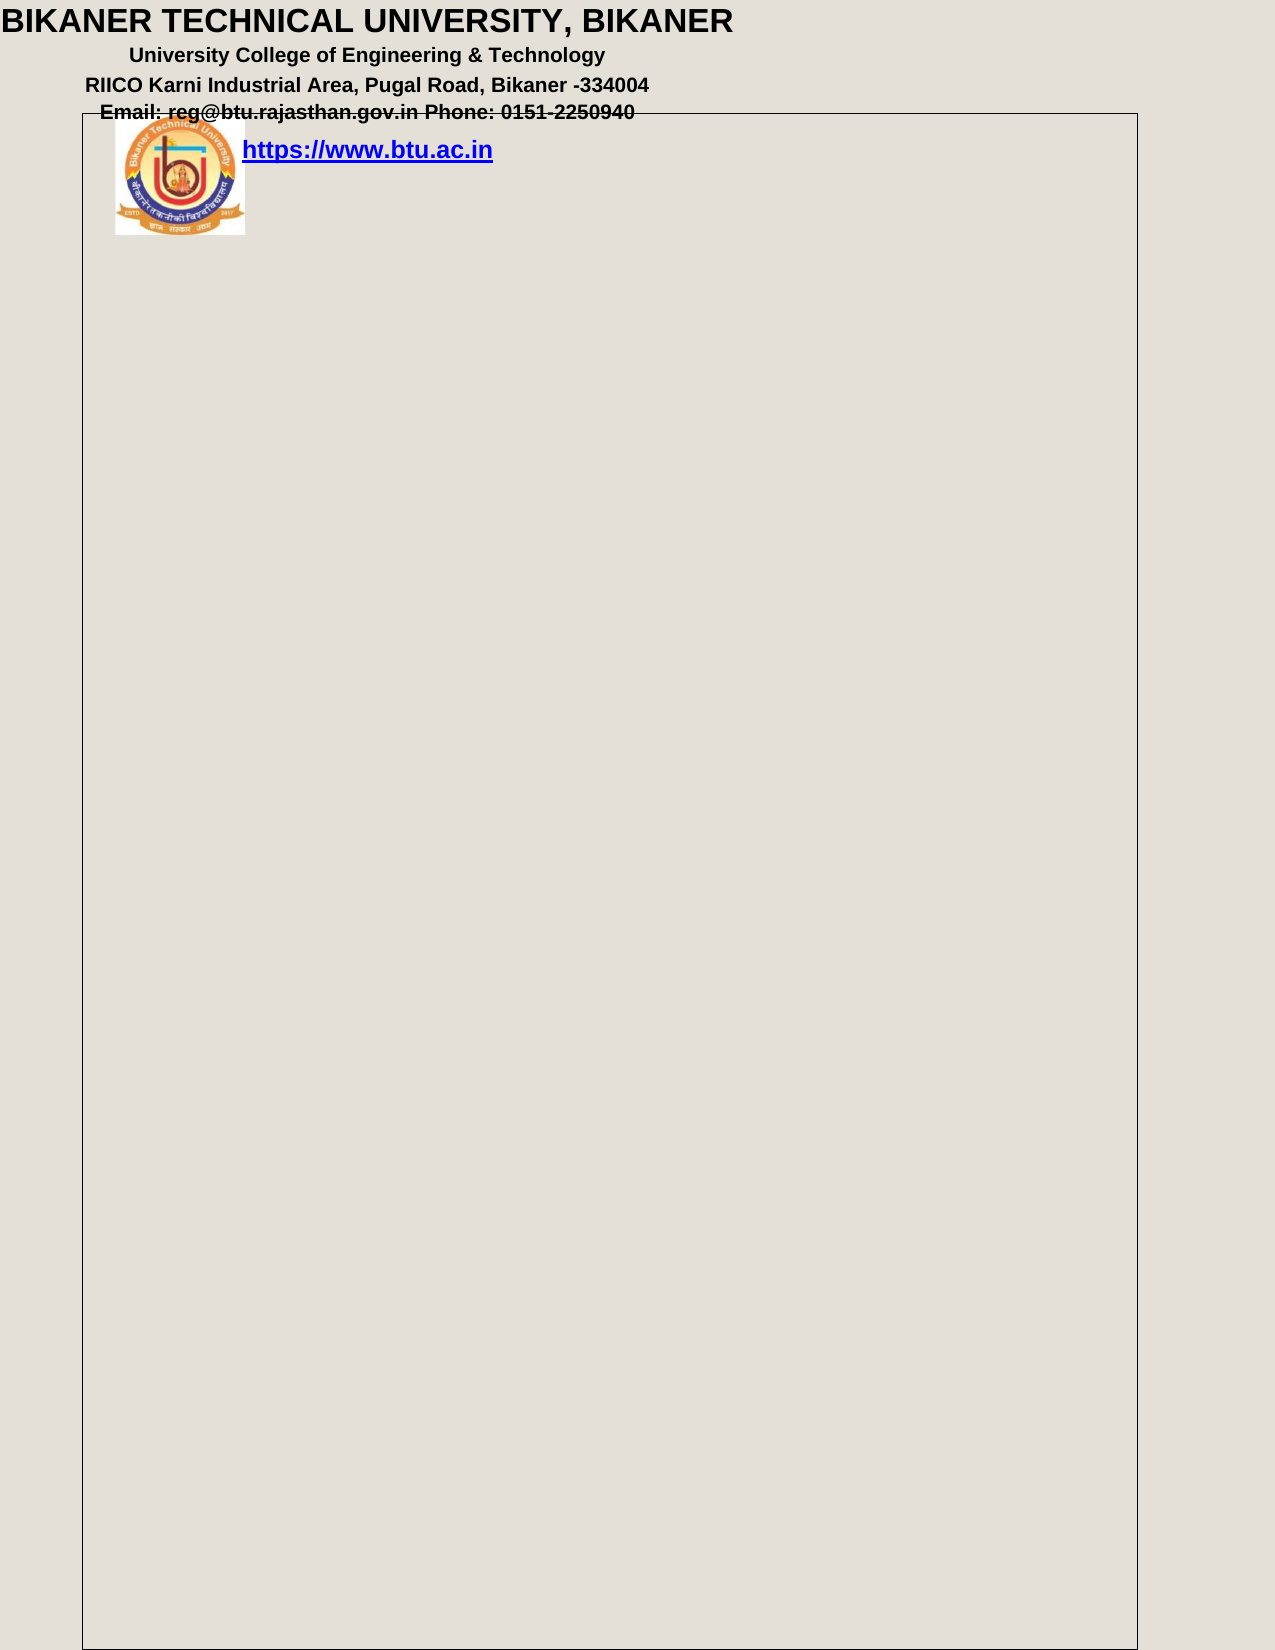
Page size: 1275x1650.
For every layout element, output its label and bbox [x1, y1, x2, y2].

picture [115, 115, 245, 235]
